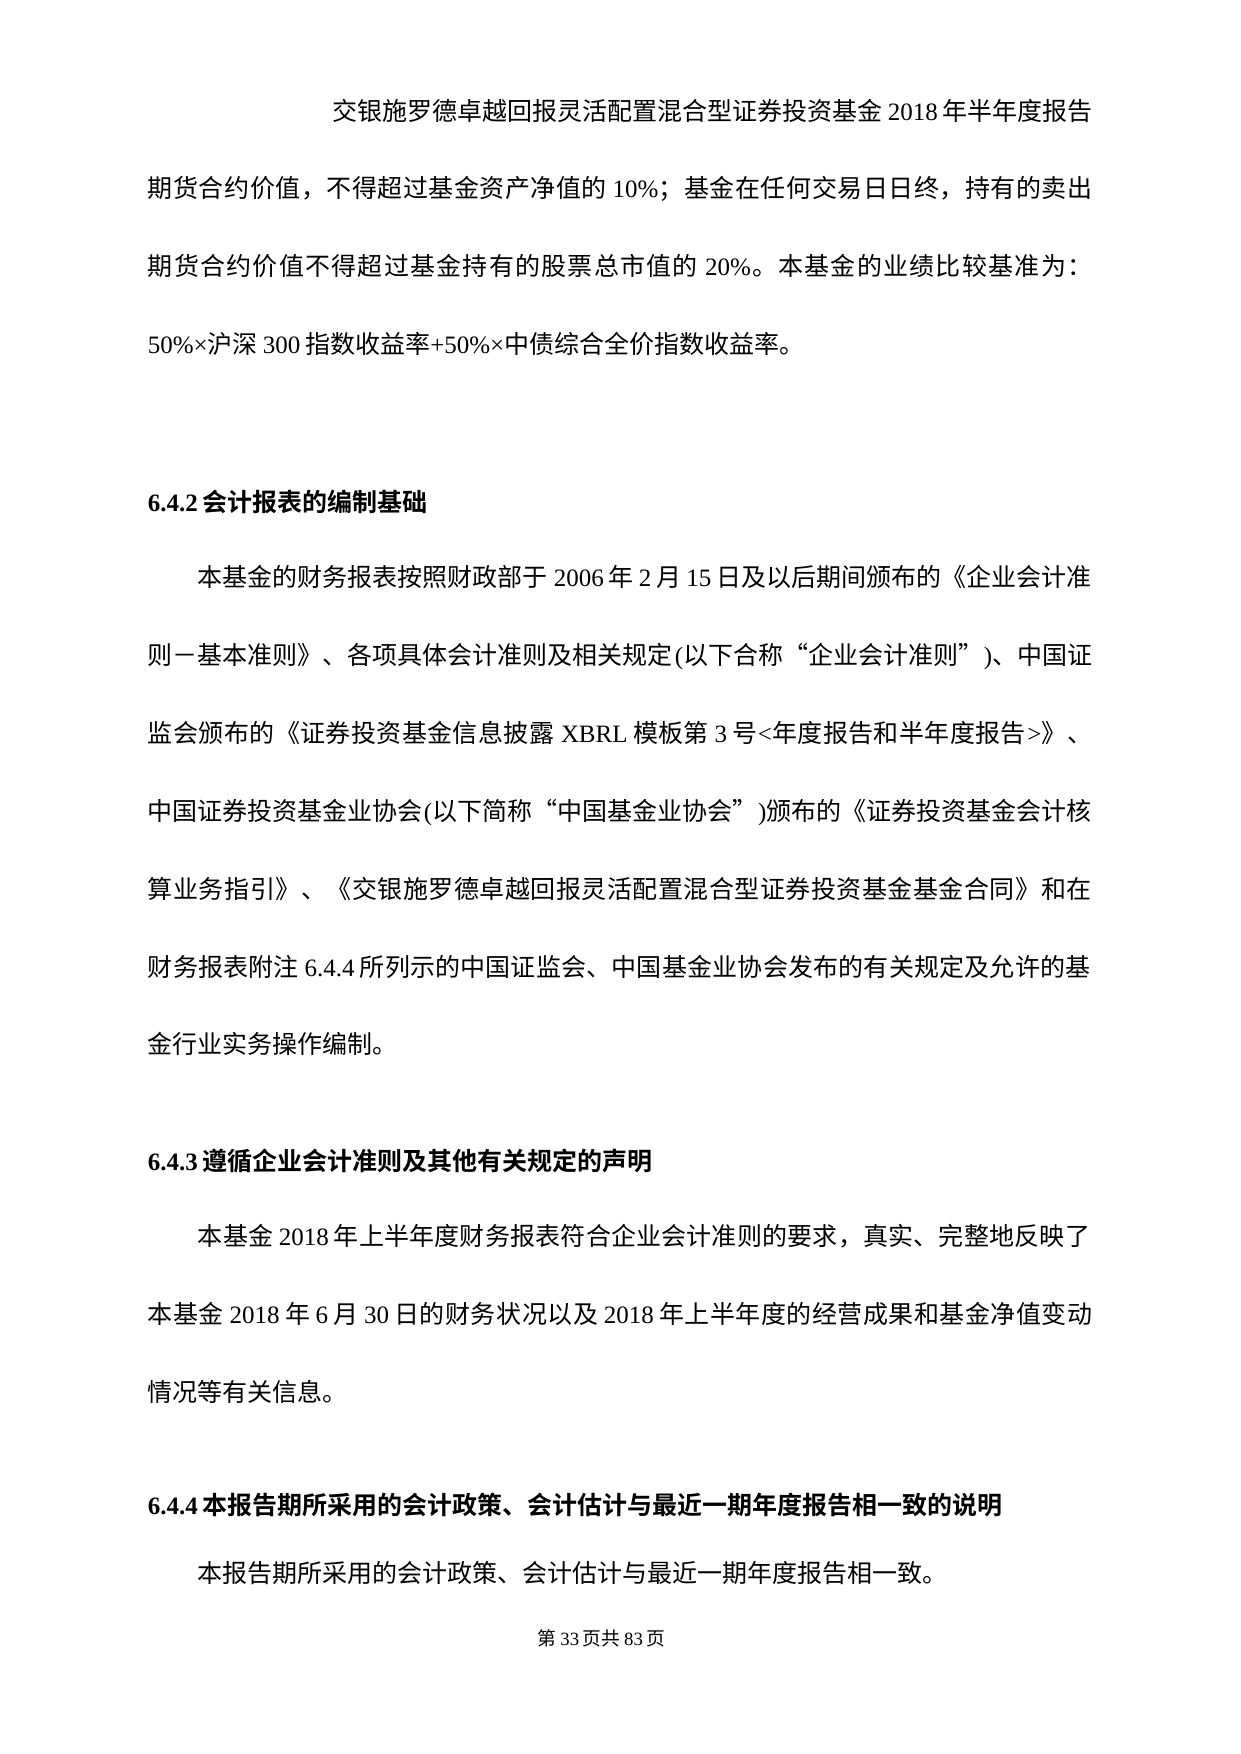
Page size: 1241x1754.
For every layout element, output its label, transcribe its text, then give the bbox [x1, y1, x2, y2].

text 本基金2018年上半年度财务报表符合企业会计准则的要求，真实、完整地反映了本基金2018年6月30日的财务状况以及2018年上半年度的经营成果和基金净值变动情况等有关信息。 [148, 1202, 1092, 1423]
text 6.4.3遵循企业会计准则及其他有关规定的声明 [148, 1127, 1092, 1192]
text 6.4.4本报告期所采用的会计政策、会计估计与最近一期年度报告相一致的说明 [148, 1471, 1092, 1536]
text 本报告期所采用的会计政策、会计估计与最近一期年度报告相一致。 [148, 1539, 1092, 1604]
text 本基金的财务报表按照财政部于2006年2月15日及以后期间颁布的《企业会计准则－基本准则》、各项具体会计准则及相关规定(以下合称“企业会计准则”)、中国证监会颁布的《证券投资基金信息披露XBRL模板第3号<年度报告和半年度报告>》、中国证券投资基金业协会(以下简称“中国基金业协会”)颁布的《证券投资基金会计核算业务指引》、《交银施罗德卓越回报灵活配置混合型证券投资基金基金合同》和在财务报表附注6.4.4所列示的中国证监会、中国基金业协会发布的有关规定及允许的基金行业实务操作编制。 [148, 543, 1092, 1076]
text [148, 154, 1092, 375]
text 6.4.2会计报表的编制基础 [148, 468, 1092, 533]
